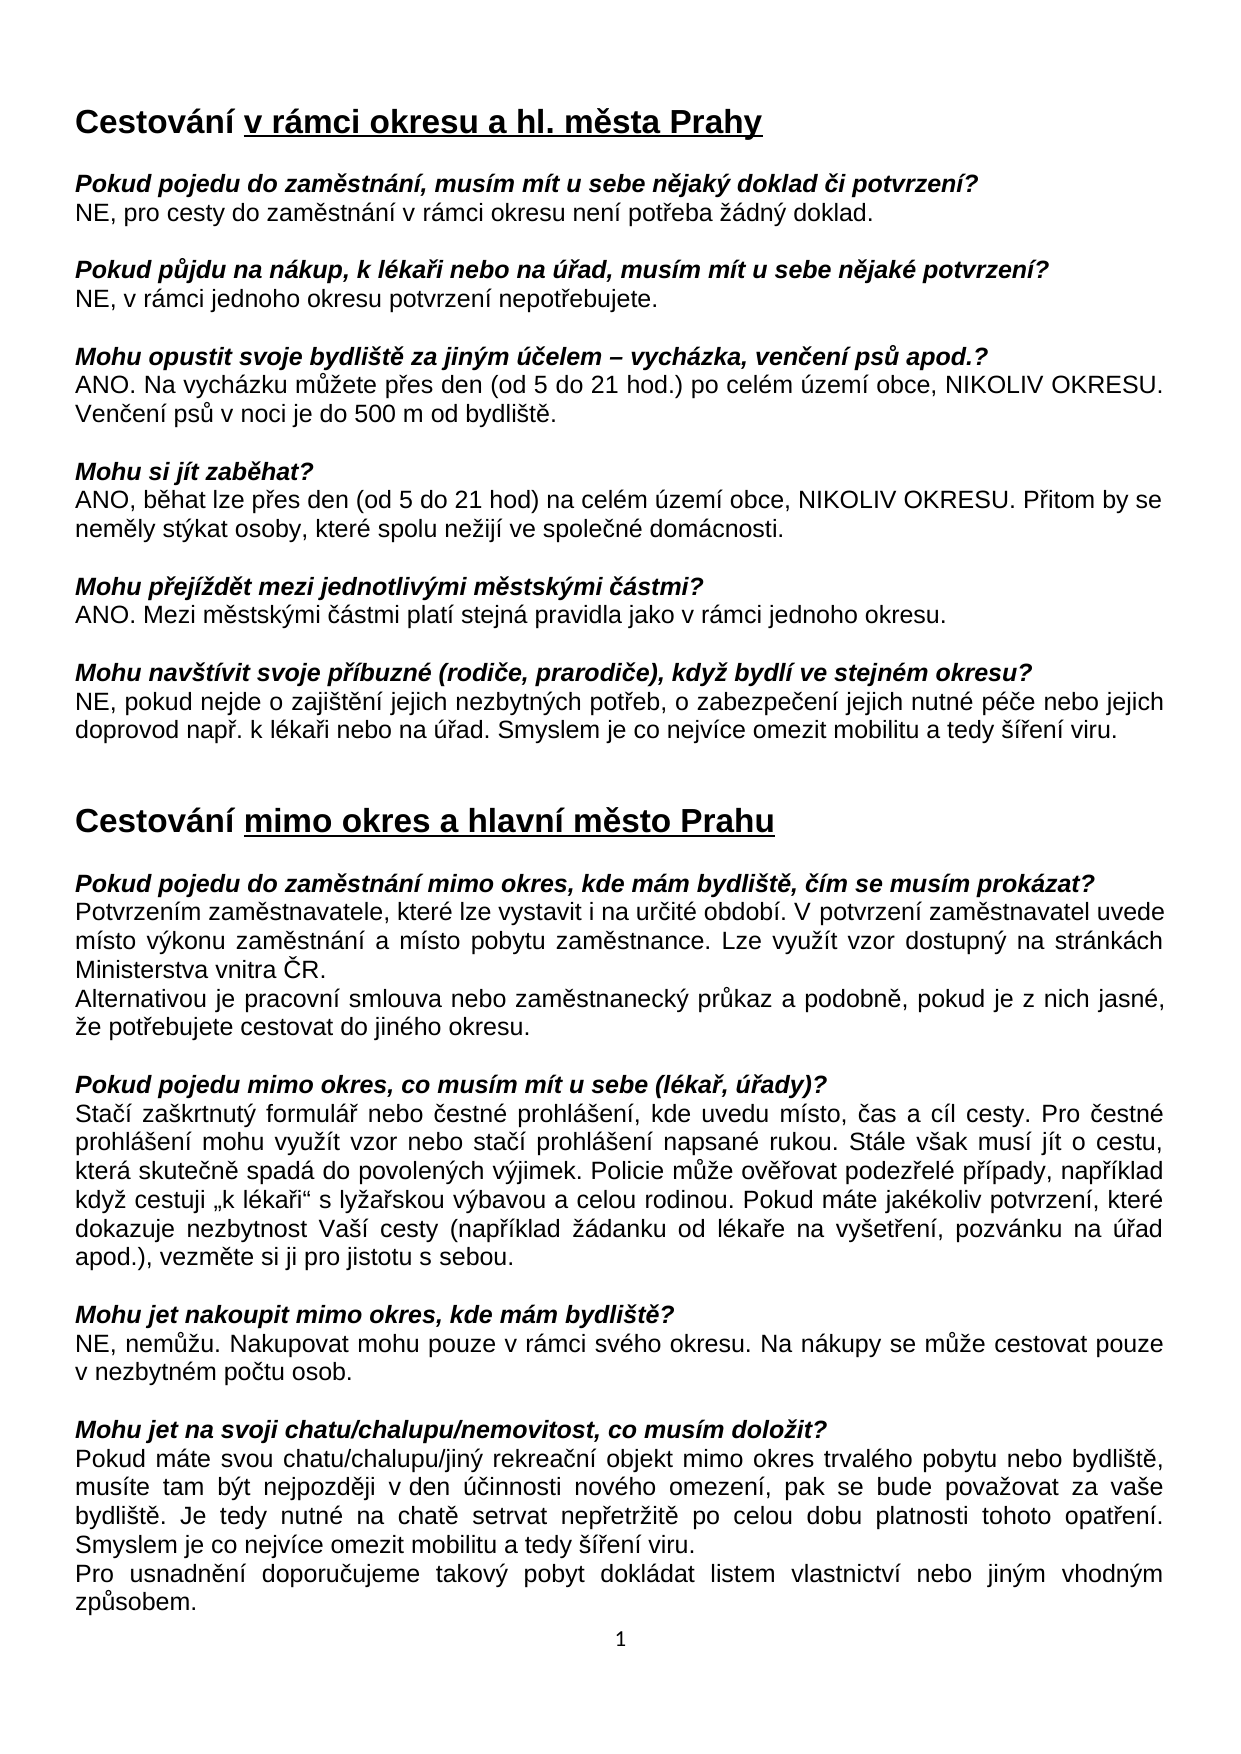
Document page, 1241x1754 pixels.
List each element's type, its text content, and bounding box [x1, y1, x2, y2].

text Mohu si jít zaběhat? [75, 456, 1165, 485]
text NE, nemůžu. Nakupovat mohu pouze v rámci svého okresu. Na nákupy se může cestovat pouze v nezbytném počtu osob. [75, 1329, 1165, 1386]
text ANO, běhat lze přes den (od 5 do 21 hod) na celém území obce, NIKOLIV OKRESU. Přitom by se neměly stýkat osoby, které spolu nežijí ve společné domácnosti. [75, 485, 1165, 543]
text Pokud pojedu do zaměstnání mimo okres, kde mám bydliště, čím se musím prokázat? [75, 869, 1165, 897]
text Potvrzením zaměstnavatele, které lze vystavit i na určité období. V potvrzení zaměstnavatel uvede místo výkonu zaměstnání a místo pobytu zaměstnance. Lze využít vzor dostupný na stránkách Ministerstva vnitra ČR. [75, 897, 1165, 984]
text Pokud máte svou chatu/chalupu/jiný rekreační objekt mimo okres trvalého pobytu nebo bydliště, musíte tam být nejpozději v den účinnosti nového omezení, pak se bude považovat za vaše bydliště. Je tedy nutné na chatě setrvat nepřetržitě po celou dobu platnosti tohoto opatření. Smyslem je co nejvíce omezit mobilitu a tedy šíření viru. [75, 1444, 1165, 1559]
text Pokud pojedu do zaměstnání, musím mít u sebe nějaký doklad či potvrzení? [75, 169, 1165, 198]
text Mohu opustit svoje bydliště za jiným účelem – vycházka, venčení psů apod.? [75, 341, 1165, 370]
text ANO. Mezi městskými částmi platí stejná pravidla jako v rámci jednoho okresu. [75, 600, 1165, 629]
text Cestování mimo okres a hlavní město Prahu [75, 801, 1165, 840]
text Mohu jet na svoji chatu/chalupu/nemovitost, co musím doložit? [75, 1415, 1165, 1444]
text Stačí zaškrtnutý formulář nebo čestné prohlášení, kde uvedu místo, čas a cíl cesty. Pro čestné prohlášení mohu využít vzor nebo stačí prohlášení napsané rukou. Stále však musí jít o cestu, která skutečně spadá do povolených výjimek. Policie může ověřovat podezřelé případy, například když cestuji „k lékaři“ s lyžařskou výbavou a celou rodinou. Pokud máte jakékoliv potvrzení, které dokazuje nezbytnost Vaší cesty (například žádanku od lékaře na vyšetření, pozvánku na úřad apod.), vezměte si ji pro jistotu s sebou. [75, 1099, 1165, 1271]
text Mohu jet nakoupit mimo okres, kde mám bydliště? [75, 1300, 1165, 1329]
text Cestování v rámci okresu a hl. města Prahy [75, 102, 1165, 140]
text Pokud pojedu mimo okres, co musím mít u sebe (lékař, úřady)? [75, 1070, 1165, 1099]
text Alternativou je pracovní smlouva nebo zaměstnanecký průkaz a podobně, pokud je z nich jasné, že potřebujete cestovat do jiného okresu. [75, 984, 1165, 1041]
text NE, v rámci jednoho okresu potvrzení nepotřebujete. [75, 284, 1165, 313]
text NE, pro cesty do zaměstnání v rámci okresu není potřeba žádný doklad. [75, 198, 1165, 226]
text NE, pokud nejde o zajištění jejich nezbytných potřeb, o zabezpečení jejich nutné péče nebo jejich doprovod např. k lékaři nebo na úřad. Smyslem je co nejvíce omezit mobilitu a tedy šíření viru. [75, 686, 1165, 744]
text Pokud půjdu na nákup, k lékaři nebo na úřad, musím mít u sebe nějaké potvrzení? [75, 255, 1165, 284]
text ANO. Na vycházku můžete přes den (od 5 do 21 hod.) po celém území obce, NIKOLIV OKRESU. Venčení psů v noci je do 500 m od bydliště. [75, 370, 1165, 428]
text Mohu navštívit svoje příbuzné (rodiče, prarodiče), když bydlí ve stejném okresu? [75, 658, 1165, 686]
text Mohu přejíždět mezi jednotlivými městskými částmi? [75, 571, 1165, 600]
text Pro usnadnění doporučujeme takový pobyt dokládat listem vlastnictví nebo jiným vhodným způsobem. [75, 1559, 1165, 1616]
